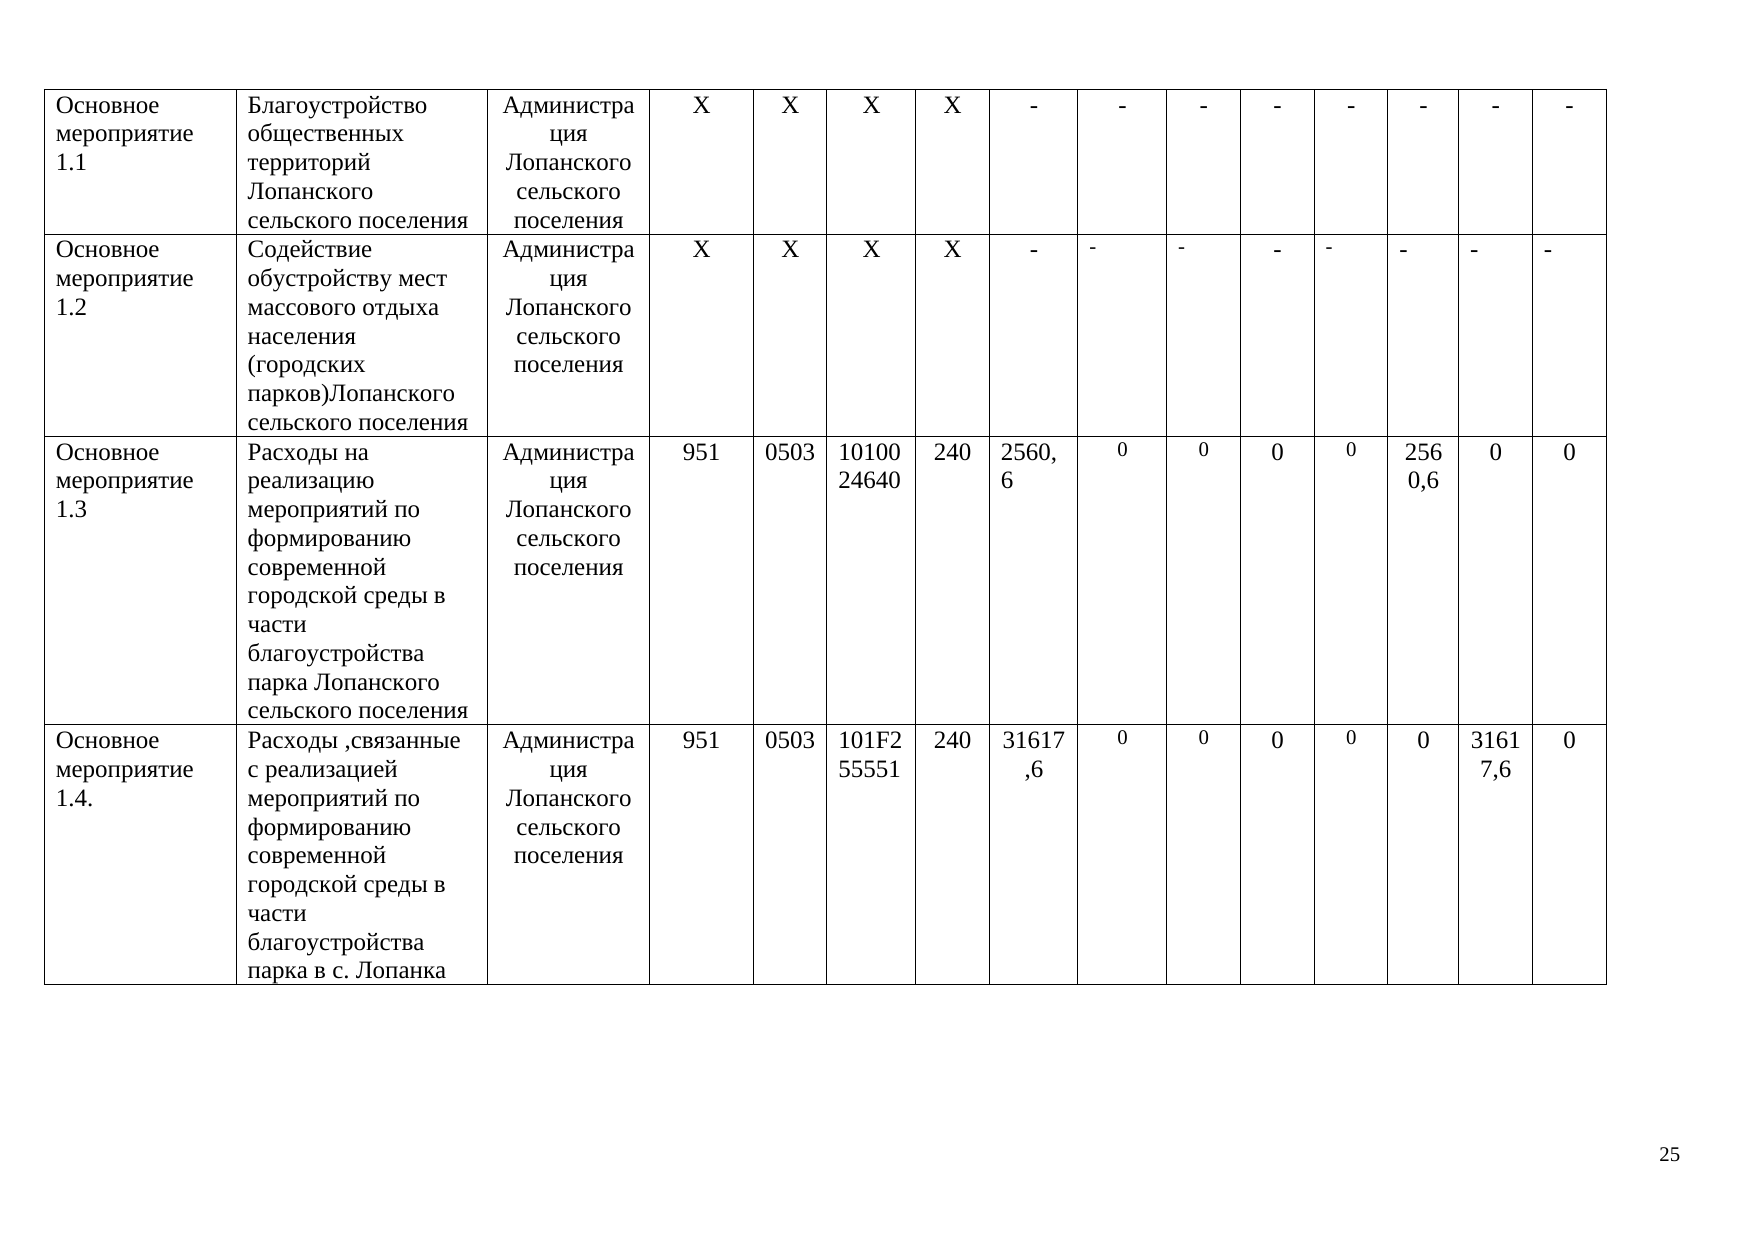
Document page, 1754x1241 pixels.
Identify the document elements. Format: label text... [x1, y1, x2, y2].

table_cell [488, 90, 649, 233]
table_cell Х [916, 235, 989, 436]
table_cell Администрация Лопанского сельского поселения [488, 437, 649, 724]
table_cell - [1533, 235, 1606, 436]
table_cell 0 [1078, 725, 1166, 984]
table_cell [488, 235, 649, 436]
table_cell Х [827, 90, 915, 233]
table_cell - [990, 90, 1077, 233]
table_cell Х [754, 90, 826, 233]
table_cell 0503 [754, 725, 826, 984]
table_cell 951 [650, 437, 753, 724]
table_cell 0 [1167, 437, 1240, 724]
table_cell 0 [1078, 437, 1166, 724]
table_cell - [1388, 235, 1458, 436]
table_cell 240 [916, 725, 989, 984]
table_cell - [1241, 90, 1314, 233]
table_cell - [1078, 235, 1166, 436]
table_cell 0 [1533, 725, 1606, 984]
table_cell 101F255551 [827, 725, 915, 984]
table_cell Расходы ,связанные с реализацией мероприятий по формированию современной городской среды в части благоустройства парка в с. Лопанка [237, 725, 487, 984]
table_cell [237, 90, 487, 233]
table_cell - [1078, 90, 1166, 233]
table_cell - [1167, 235, 1240, 436]
table_cell - [1459, 235, 1532, 436]
table_cell 31617,6 [1459, 725, 1532, 984]
table_cell - [1533, 90, 1606, 233]
table_cell Администрация Лопанского сельского поселения [488, 725, 649, 984]
table_cell 0 [1241, 437, 1314, 724]
table_cell - [1315, 90, 1387, 233]
table_cell - [1459, 90, 1532, 233]
table_cell 951 [650, 725, 753, 984]
table_cell Основное мероприятие 1.1 [45, 90, 236, 233]
table_cell Х [827, 235, 915, 436]
table_cell 1010024640 [827, 437, 915, 724]
table_cell Х [916, 90, 989, 233]
table_cell - [1167, 90, 1240, 233]
table_cell 0 [1315, 437, 1387, 724]
table_cell 2560,6 [990, 437, 1077, 724]
table_cell 31617,6 [990, 725, 1077, 984]
table_cell 0 [1315, 725, 1387, 984]
table_cell - [990, 235, 1077, 436]
table_cell 0503 [754, 437, 826, 724]
table_cell - [1388, 90, 1458, 233]
table_cell 0 [1388, 725, 1458, 984]
table_cell Расходы на реализацию мероприятий по формированию современной городской среды в части благоустройства парка Лопанского сельского поселения [237, 437, 487, 724]
table_cell 0 [1241, 725, 1314, 984]
table_cell - [1315, 235, 1387, 436]
table_cell Основное мероприятие 1.4. [45, 725, 236, 984]
table_cell 0 [1533, 437, 1606, 724]
table_cell Основное мероприятие 1.3 [45, 437, 236, 724]
table_cell Содействие обустройству мест массового отдыха населения (городских парков)Лопанского сельского поселения [237, 235, 487, 436]
table_cell 2560,6 [1388, 437, 1458, 724]
table_cell 0 [1167, 725, 1240, 984]
table_cell Х [754, 235, 826, 436]
table_cell 240 [916, 437, 989, 724]
table_cell - [1241, 235, 1314, 436]
table_cell Х [650, 235, 753, 436]
table_cell Х [650, 90, 753, 233]
table_cell Основное мероприятие 1.2 [45, 235, 236, 436]
table_cell 0 [1459, 437, 1532, 724]
